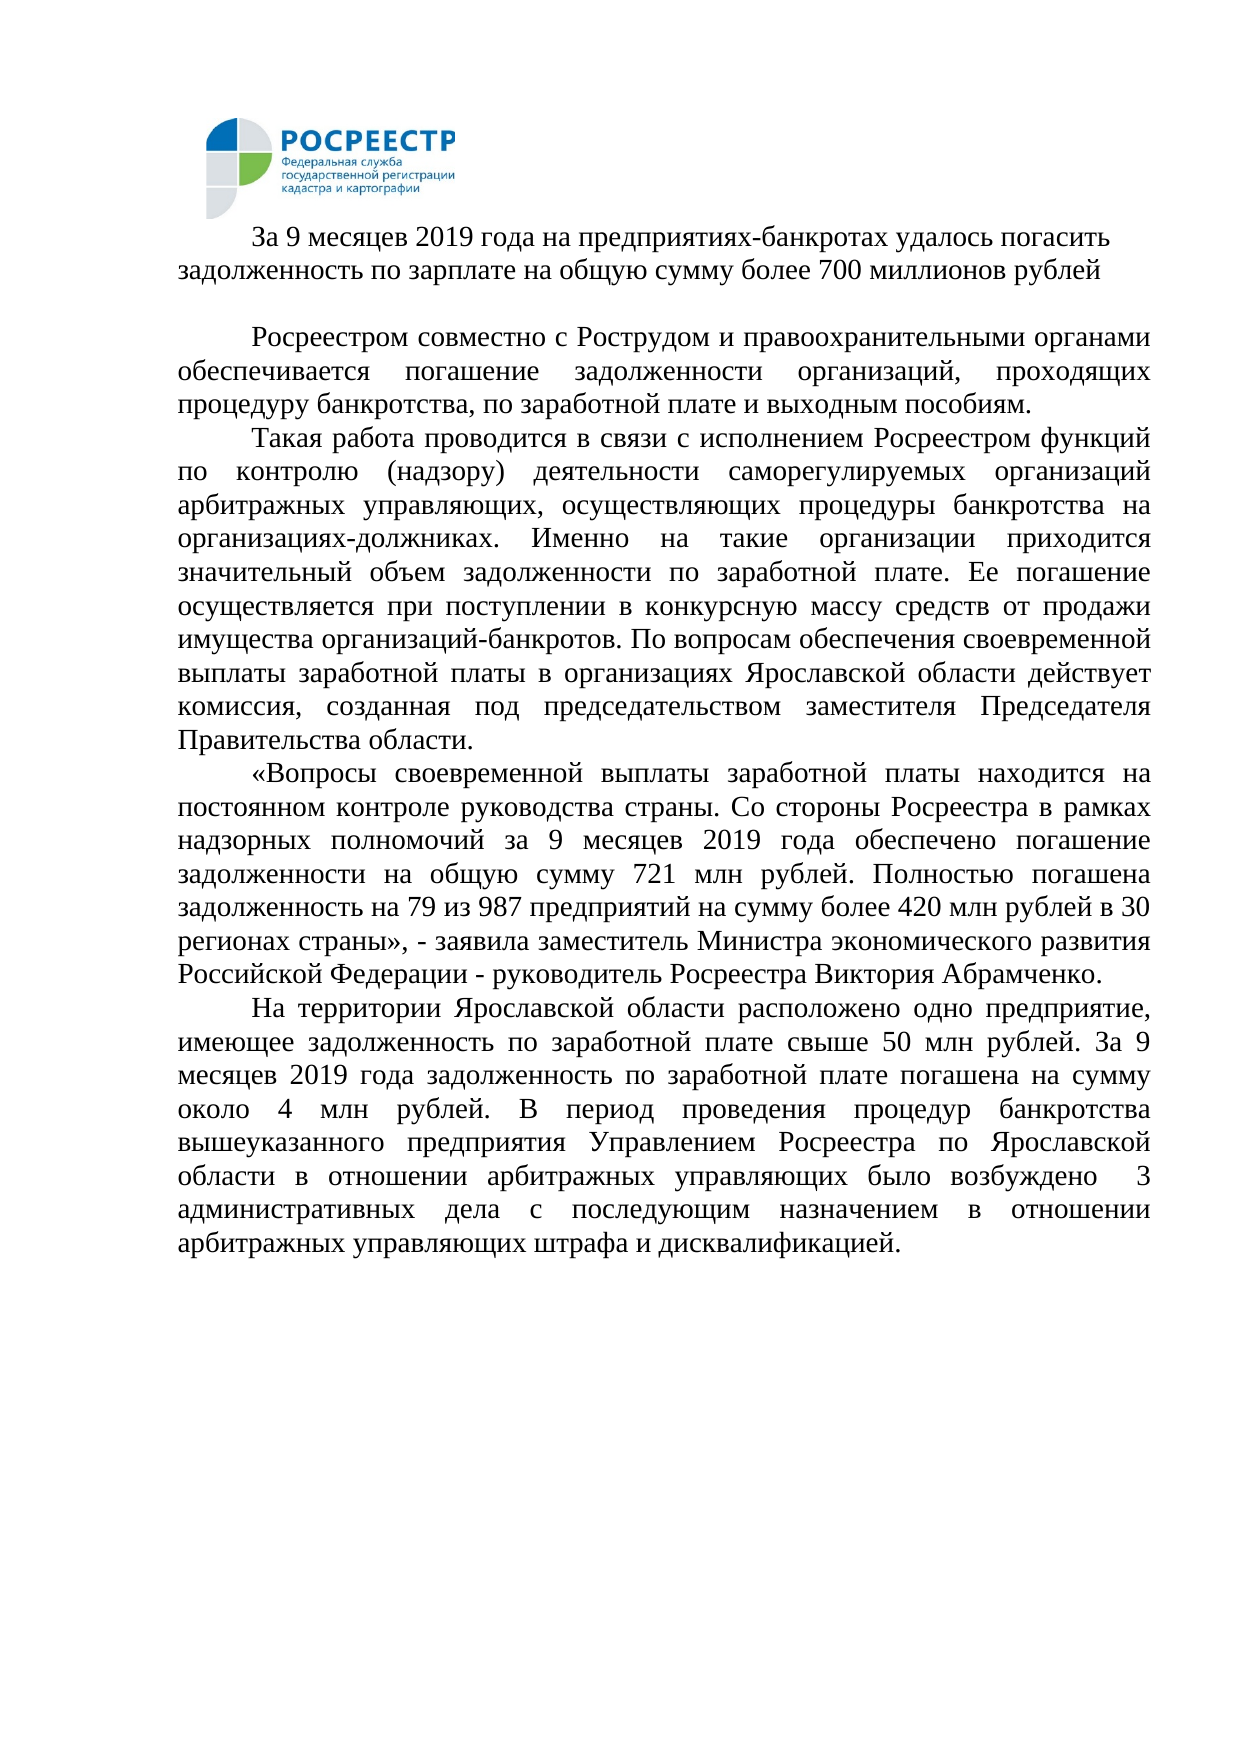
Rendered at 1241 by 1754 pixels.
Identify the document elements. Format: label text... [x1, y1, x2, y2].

picture [204, 118, 455, 218]
text Такая работа проводится в связи с исполнением Росреестром функций по контролю (надзору) деятельности саморегулируемых организаций арбитражных управляющих, осуществляющих процедуры банкротства на организациях-должниках. Именно на такие организации приходится значительный объем задолженности по заработной плате. Ее погашение осуществляется при поступлении в конкурсную массу средств от продажи имущества организаций-банкротов. По вопросам обеспечения своевременной выплаты заработной платы в организациях Ярославской области действует комиссия, созданная под председательством заместителя Председателя Правительства области. [177, 420, 1152, 755]
text На территории Ярославской области расположено одно предприятие, имеющее задолженность по заработной плате свыше 50 млн рублей. За 9 месяцев 2019 года задолженность по заработной плате погашена на сумму около 4 млн рублей. В период проведения процедур банкротства вышеуказанного предприятия Управлением Росреестра по Ярославской области в отношении арбитражных управляющих было возбуждено 3 административных дела с последующим назначением в отношении арбитражных управляющих штрафа и дисквалификацией. [177, 990, 1152, 1258]
text Росреестром совместно с Рострудом и правоохранительными органами обеспечивается погашение задолженности организаций, проходящих процедуру банкротства, по заработной плате и выходным пособиям. [177, 319, 1152, 420]
text «Вопросы своевременной выплаты заработной платы находится на постоянном контроле руководства страны. Со стороны Росреестра в рамках надзорных полномочий за 9 месяцев 2019 года обеспечено погашение задолженности на общую сумму 721 млн рублей. Полностью погашена задолженность на 79 из 987 предприятий на сумму более 420 млн рублей в 30 регионах страны», - заявила заместитель Министра экономического развития Российской Федерации - руководитель Росреестра Виктория Абрамченко. [177, 755, 1152, 990]
text За 9 месяцев 2019 года на предприятиях-банкротах удалось погасить задолженность по зарплате на общую сумму более 700 миллионов рублей [177, 219, 1152, 286]
